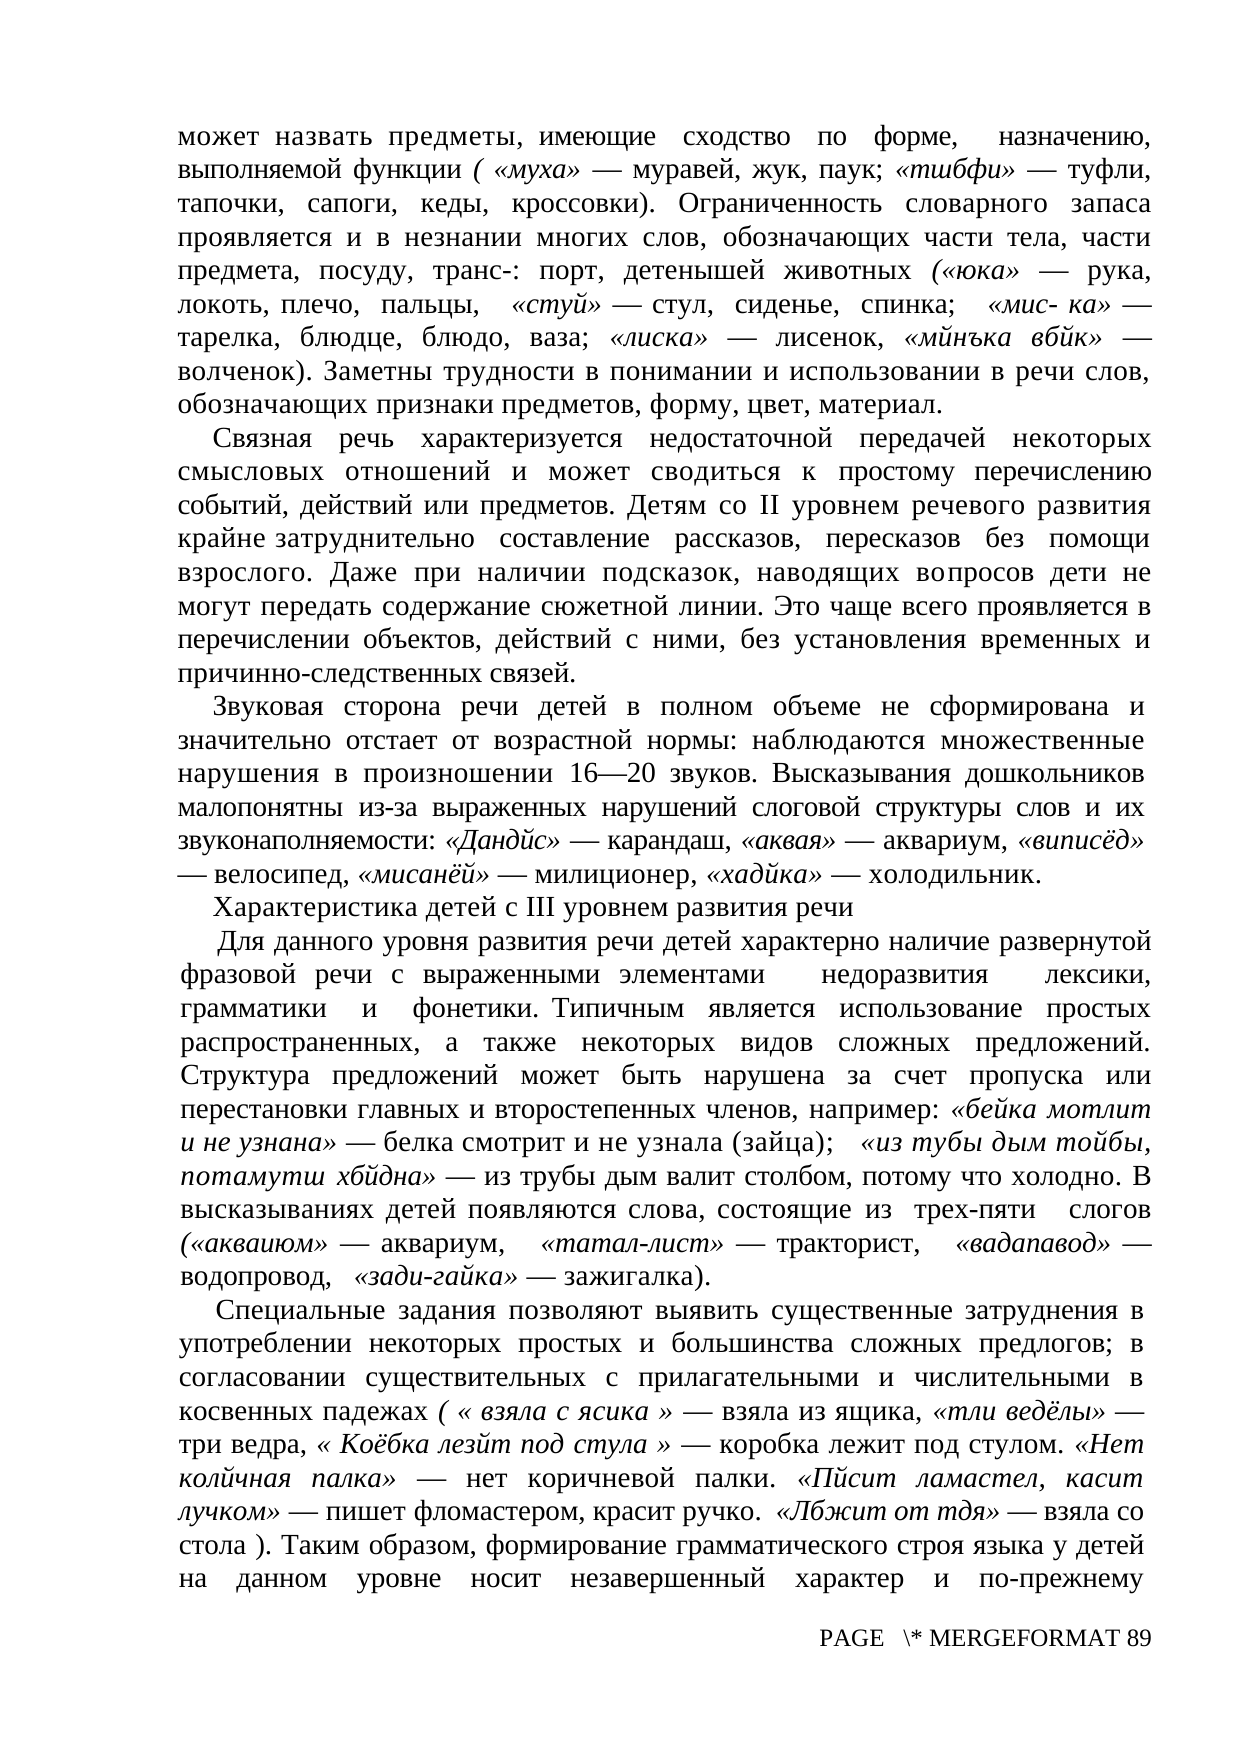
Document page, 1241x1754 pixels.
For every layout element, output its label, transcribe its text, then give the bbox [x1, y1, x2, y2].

text Связная речь характеризуется недостаточной передачей некоторых смысловых отношений и может сводиться к простому перечислению событий, действий или предметов. Детям со II уровнем речевого развития крайне затруднительно составление рассказов, пересказов без помощи взрослого. Даже при наличии подсказок, наводящих вопросов дети не могут передать содержание сюжетной линии. Это чаще всего проявляется в перечислении объектов, действий с ними, без установления временных и причинно-следственных связей. [177, 420, 1152, 688]
text Характеристика детей с III уровнем развития речи [177, 889, 1145, 923]
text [177, 118, 1152, 420]
text Для данного уровня развития речи детей характерно наличие развернутой фразовой речи с выраженными элементами недоразвития лексики, грамматики и фонетики. Типичным является использование простых распространенных, а также некоторых видов сложных предложений. Структура предложений может быть нарушена за счет пропуска или перестановки главных и второстепенных членов, например: «бейка мотлит и не узнана» — белка смотрит и не узнала (зайца); «из тубы дым тойбы, потамутш хбйдна» — из трубы дым валит столбом, потому что холодно. В высказываниях детей появляются слова, состоящие из трех-пяти слогов («акваиюм» — аквариум, «татал-лист» — тракторист, «вадапавод» — водопровод, «зади-гайка» — зажигалка). [180, 923, 1152, 1292]
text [179, 1292, 1144, 1594]
text Звуковая сторона речи детей в полном объеме не сформирована и значительно отстает от возрастной нормы: наблюдаются множественные нарушения в произношении 16—20 звуков. Высказывания дошкольников малопонятны из-за выраженных нарушений слоговой структуры слов и их звуконаполняемости: «Дандйс» — карандаш, «аквая» — аквариум, «виписёд» — велосипед, «мисанёй» — милиционер, «хадйка» — холодильник. [177, 688, 1145, 889]
